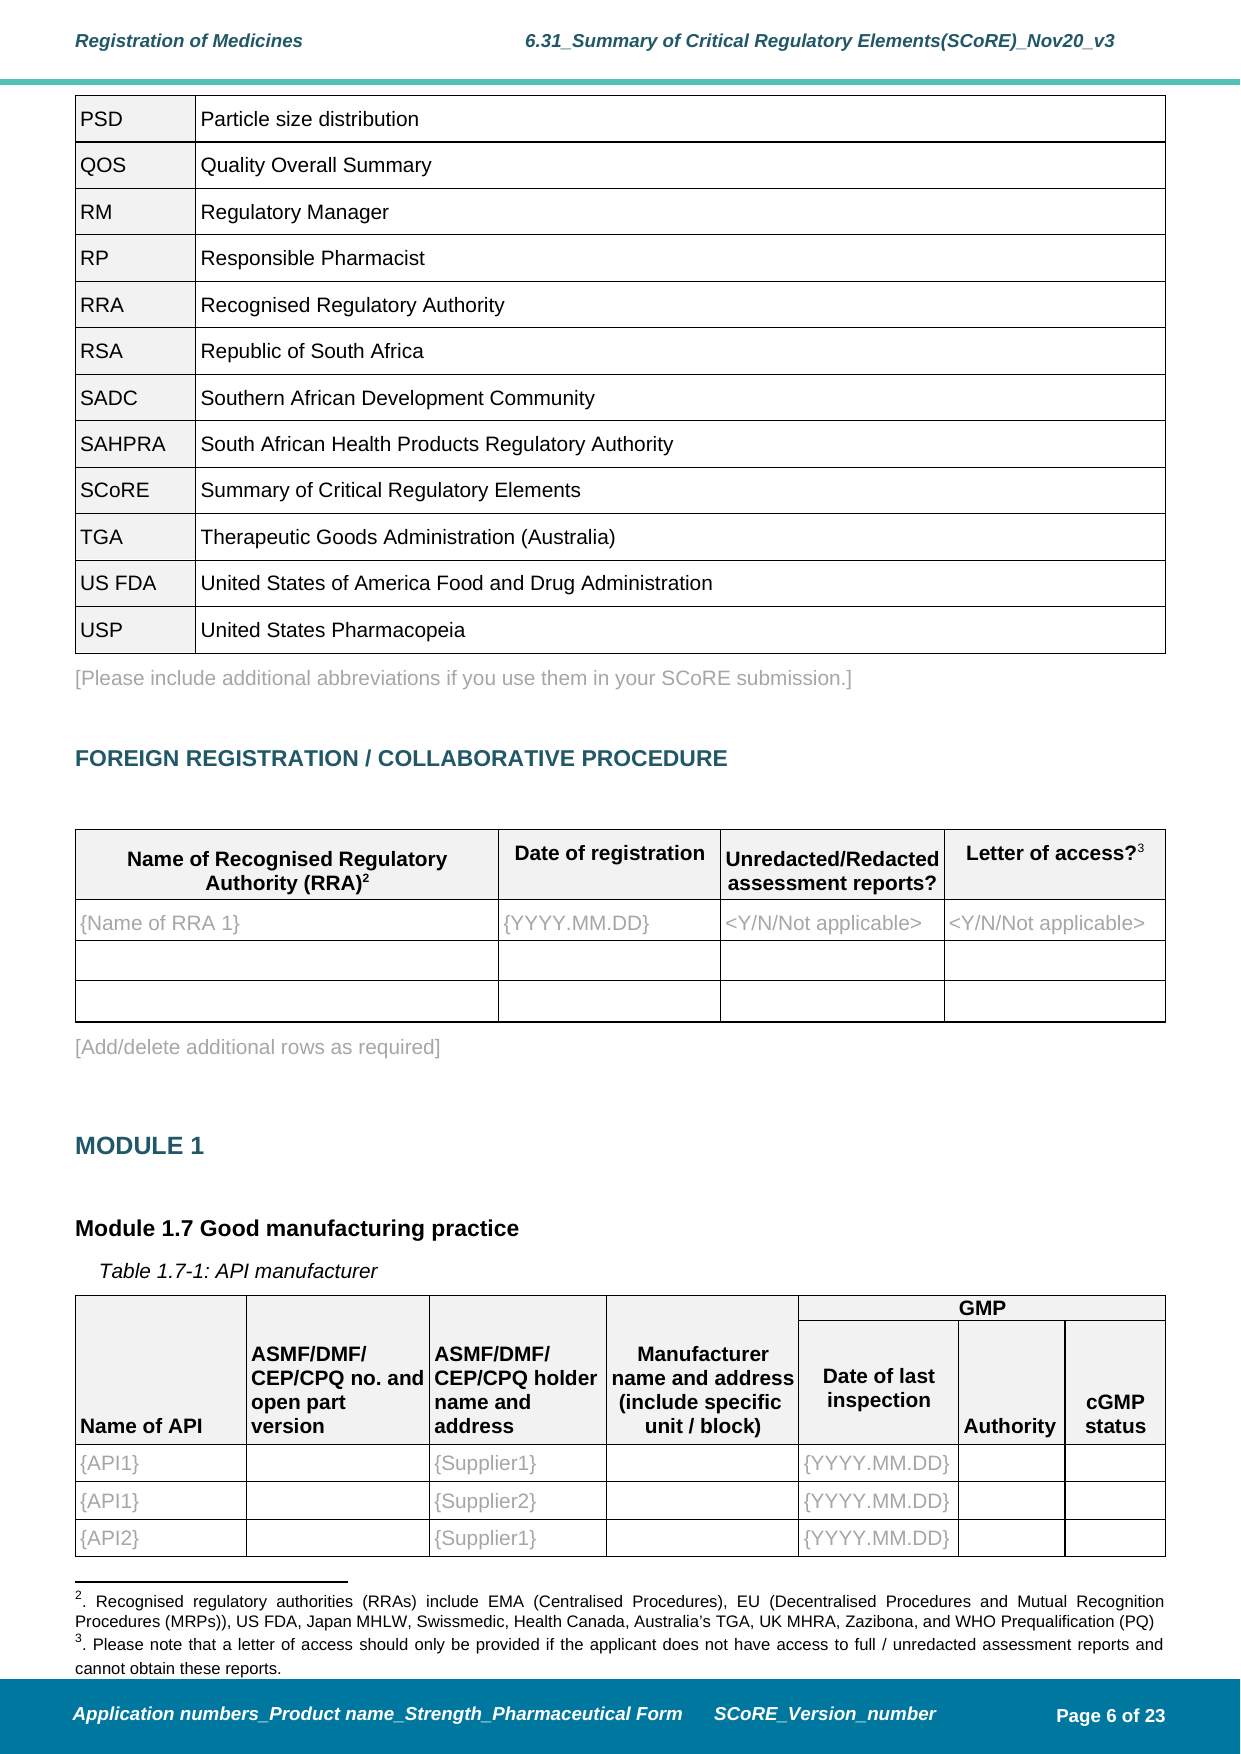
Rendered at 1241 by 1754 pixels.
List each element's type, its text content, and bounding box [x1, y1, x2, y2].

table_cell [959, 1445, 1064, 1481]
table_cell Southern African Development Community [196, 375, 1165, 420]
table_cell {Supplier2} [430, 1482, 606, 1519]
table_cell SCoRE [76, 468, 195, 513]
table_cell [247, 1445, 429, 1481]
table_cell {Supplier1} [430, 1520, 606, 1556]
table_cell [959, 1520, 1064, 1556]
table_cell [607, 1520, 798, 1556]
table_cell {Supplier1} [430, 1445, 606, 1481]
table_cell {YYYY.MM.DD} [499, 900, 720, 939]
table_cell SAHPRA [76, 421, 195, 467]
table_cell PSD [76, 96, 195, 141]
table_cell Quality Overall Summary [196, 143, 1165, 188]
table_cell QOS [76, 143, 195, 188]
table_cell RM [76, 189, 195, 234]
table_header ASMF/DMF/CEP/CPQ no. and open part version [247, 1296, 429, 1444]
table_cell Summary of Critical Regulatory Elements [196, 468, 1165, 513]
table_cell [1066, 1445, 1165, 1481]
table_cell cGMP status [1066, 1321, 1165, 1444]
text Table 1.7-1: API manufacturer [99, 1253, 1142, 1282]
table_cell [945, 981, 1165, 1021]
table_cell {API2} [76, 1520, 246, 1556]
table_cell United States of America Food and Drug Administration [196, 561, 1165, 606]
table_cell USP [76, 607, 195, 652]
table_cell [499, 981, 720, 1021]
table_header Letter of access? [945, 830, 1165, 899]
table_cell South African Health Products Regulatory Authority [196, 421, 1165, 467]
table_cell {YYYY.MM.DD} [799, 1520, 958, 1556]
table_cell Therapeutic Goods Administration (Australia) [196, 514, 1165, 559]
table_cell SADC [76, 375, 195, 420]
table_cell Particle size distribution [196, 96, 1165, 141]
table_cell [1066, 1520, 1165, 1556]
table_cell Authority [959, 1321, 1064, 1444]
table_header Date of registration [499, 830, 720, 899]
table_cell {API1} [76, 1445, 246, 1481]
table_cell US FDA [76, 561, 195, 606]
table_cell Recognised Regulatory Authority [196, 282, 1165, 327]
table_cell [76, 981, 498, 1021]
table_header GMP [799, 1296, 1165, 1320]
table_cell [1066, 1482, 1165, 1519]
table_cell Regulatory Manager [196, 189, 1165, 234]
table_cell RP [76, 235, 195, 281]
table_cell [721, 941, 944, 980]
table_header Name of Recognised Regulatory Authority (RRA) [76, 830, 498, 899]
table_cell [499, 941, 720, 980]
table_cell [959, 1482, 1064, 1519]
table_cell {Name of RRA 1} [76, 900, 498, 939]
table_cell TGA [76, 514, 195, 559]
table_cell [247, 1520, 429, 1556]
table_cell <Y/N/Not applicable> [721, 900, 944, 939]
table_cell [607, 1445, 798, 1481]
table_cell RRA [76, 282, 195, 327]
text [Add/delete additional rows as required] [75, 1035, 1165, 1059]
table_cell [721, 981, 944, 1021]
table_header ASMF/DMF/CEP/CPQ holder name and address [430, 1296, 606, 1444]
table_cell United States Pharmacopeia [196, 607, 1165, 652]
table_cell [945, 941, 1165, 980]
table_cell [607, 1482, 798, 1519]
table_cell Republic of South Africa [196, 328, 1165, 374]
table_cell {YYYY.MM.DD} [799, 1482, 958, 1519]
table_cell Date of last inspection [799, 1321, 958, 1444]
table_cell RSA [76, 328, 195, 374]
table_header Unredacted/Redacted assessment reports? [721, 830, 944, 899]
subtitle MODULE 1 [75, 1131, 1165, 1159]
table_cell {API1} [76, 1482, 246, 1519]
table_header Manufacturer name and address (include specific unit / block) [607, 1296, 798, 1444]
table_cell <Y/N/Not applicable> [945, 900, 1165, 939]
subtitle Module 1.7 Good manufacturing practice [75, 1217, 1113, 1241]
table_cell Responsible Pharmacist [196, 235, 1165, 281]
table_cell {YYYY.MM.DD} [799, 1445, 958, 1481]
table_cell [247, 1482, 429, 1519]
table_cell [76, 941, 498, 980]
text [Please include additional abbreviations if you use them in your SCoRE submission.] [75, 666, 1165, 690]
subtitle FOREIGN REGISTRATION / COLLABORATIVE PROCEDURE [75, 745, 1165, 772]
table_header Name of API [76, 1296, 246, 1444]
